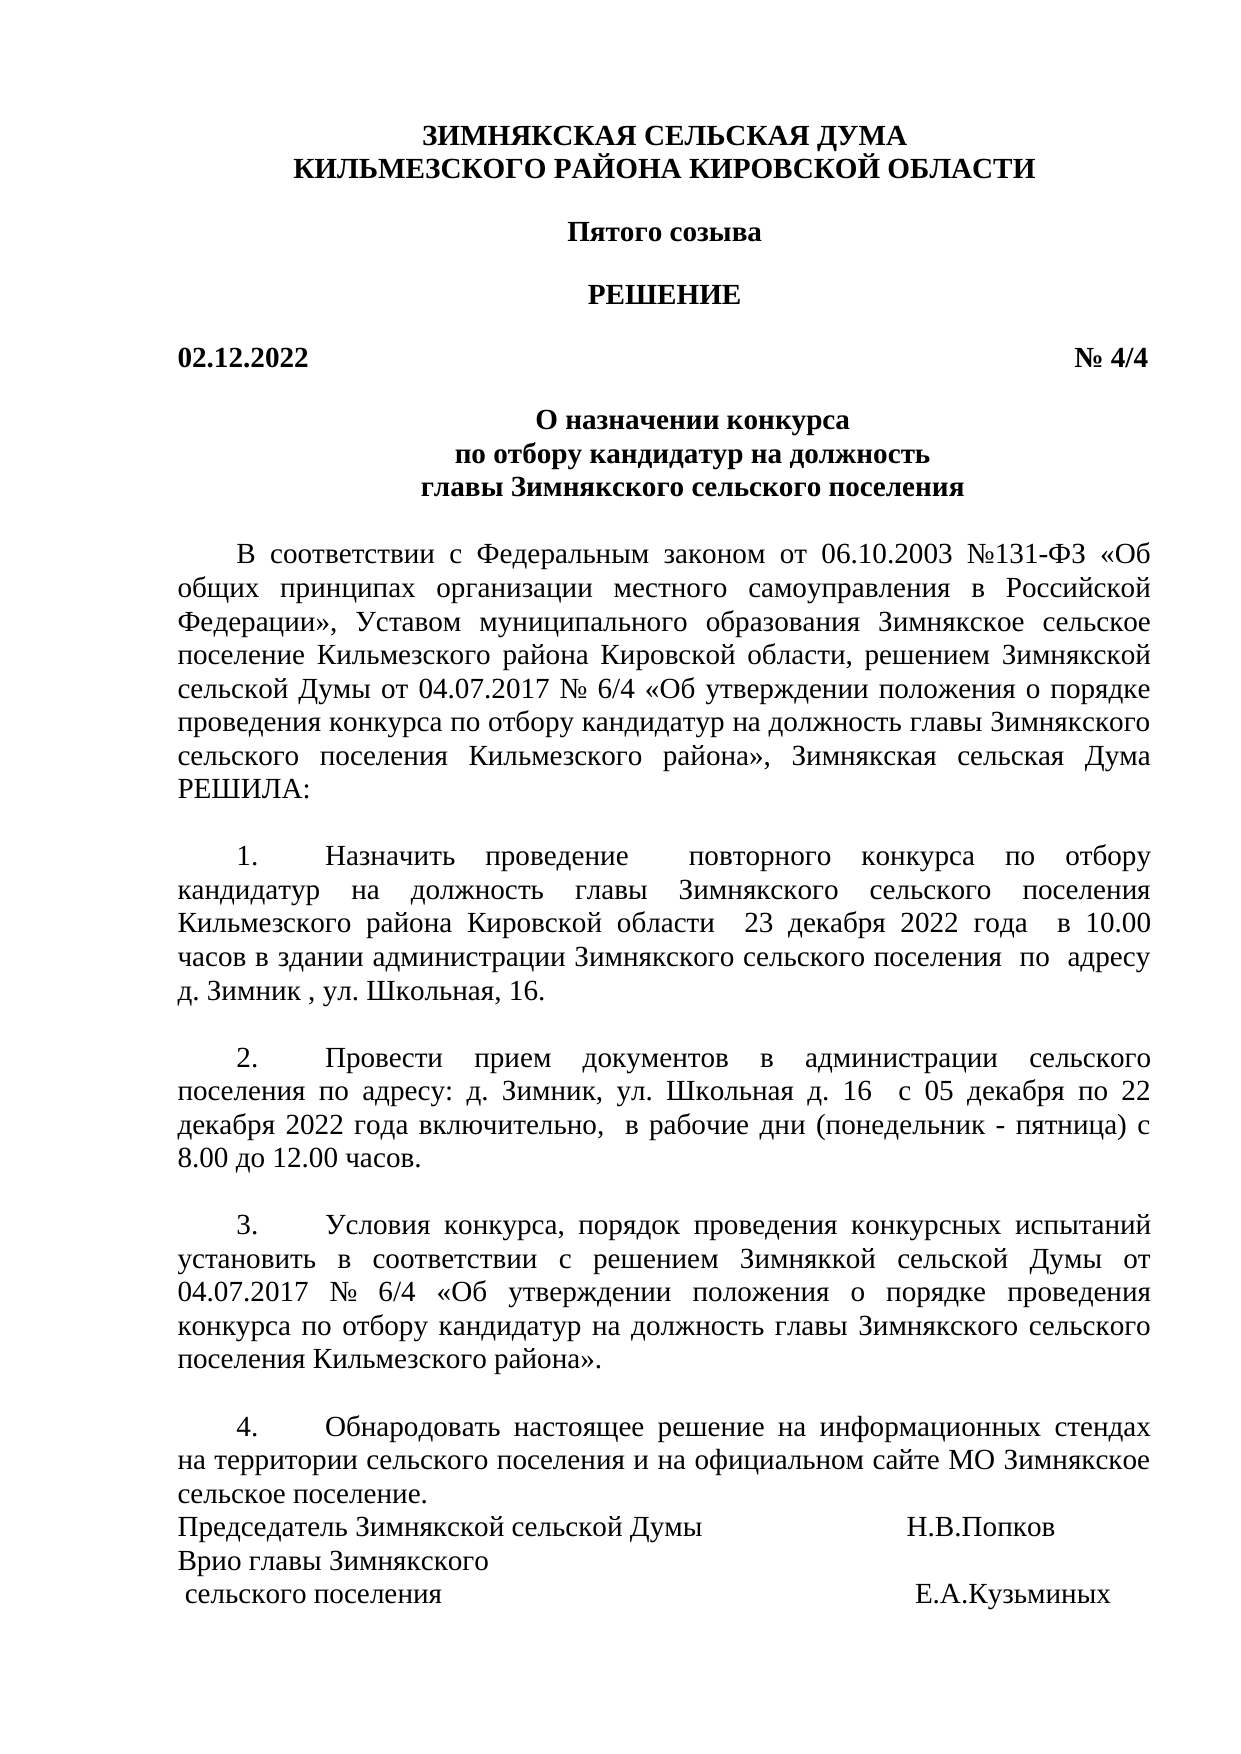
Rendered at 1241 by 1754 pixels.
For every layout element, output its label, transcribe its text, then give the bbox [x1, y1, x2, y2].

list Условия конкурса, порядок проведения конкурсных испытаний установить в соответствии с решением Зимняккой сельской Думы от 04.07.2017 № 6/4 «Об утверждении положения о порядке проведения конкурса по отбору кандидатур на должность главы Зимнякского сельского поселения Кильмезского района». [177, 1207, 1152, 1375]
text Председатель Зимнякской сельской Думы Н.В.Попков [177, 1509, 1152, 1543]
text В соответствии с Федеральным законом от 06.10.2003 №131-ФЗ «Об общих принципах организации местного самоуправления в Российской Федерации», Уставом муниципального образования Зимнякское сельское поселение Кильмезского района Кировской области, решением Зимнякской сельской Думы от 04.07.2017 № 6/4 «Об утверждении положения о порядке проведения конкурса по отбору кандидатур на должность главы Зимнякского сельского поселения Кильмезского района», Зимнякская сельская Дума РЕШИЛА: [177, 537, 1152, 805]
text главы Зимнякского сельского поселения [177, 469, 1152, 503]
list Обнародовать настоящее решение на информационных стендах на территории сельского поселения и на официальном сайте МО Зимнякское сельское поселение. [177, 1409, 1152, 1509]
text О назначении конкурса [177, 402, 1152, 436]
text РЕШЕНИЕ [177, 277, 1152, 311]
text Врио главы Зимнякского [177, 1543, 1152, 1576]
list Провести прием документов в администрации сельского поселения по адресу: д. Зимник, ул. Школьная д. 16 с 05 декабря по 22 декабря 2022 года включительно, в рабочие дни (понедельник - пятница) с 8.00 до 12.00 часов. [177, 1040, 1152, 1174]
text ЗИМНЯКСКАЯ СЕЛЬСКАЯ ДУМА КИЛЬМЕЗСКОГО РАЙОНА КИРОВСКОЙ ОБЛАСТИ [177, 118, 1152, 185]
text по отбору кандидатур на должность [177, 436, 1152, 469]
text сельского поселения Е.А.Кузьминых [177, 1576, 1152, 1610]
text 02.12.2022 № 4/4 [177, 340, 1207, 373]
text Пятого созыва [177, 214, 1152, 248]
list Назначить проведение повторного конкурса по отбору кандидатур на должность главы Зимнякского сельского поселения Кильмезского района Кировской области 23 декабря 2022 года в 10.00 часов в здании администрации Зимнякского сельского поселения по адресу д. Зимник , ул. Школьная, 16. [177, 838, 1152, 1006]
